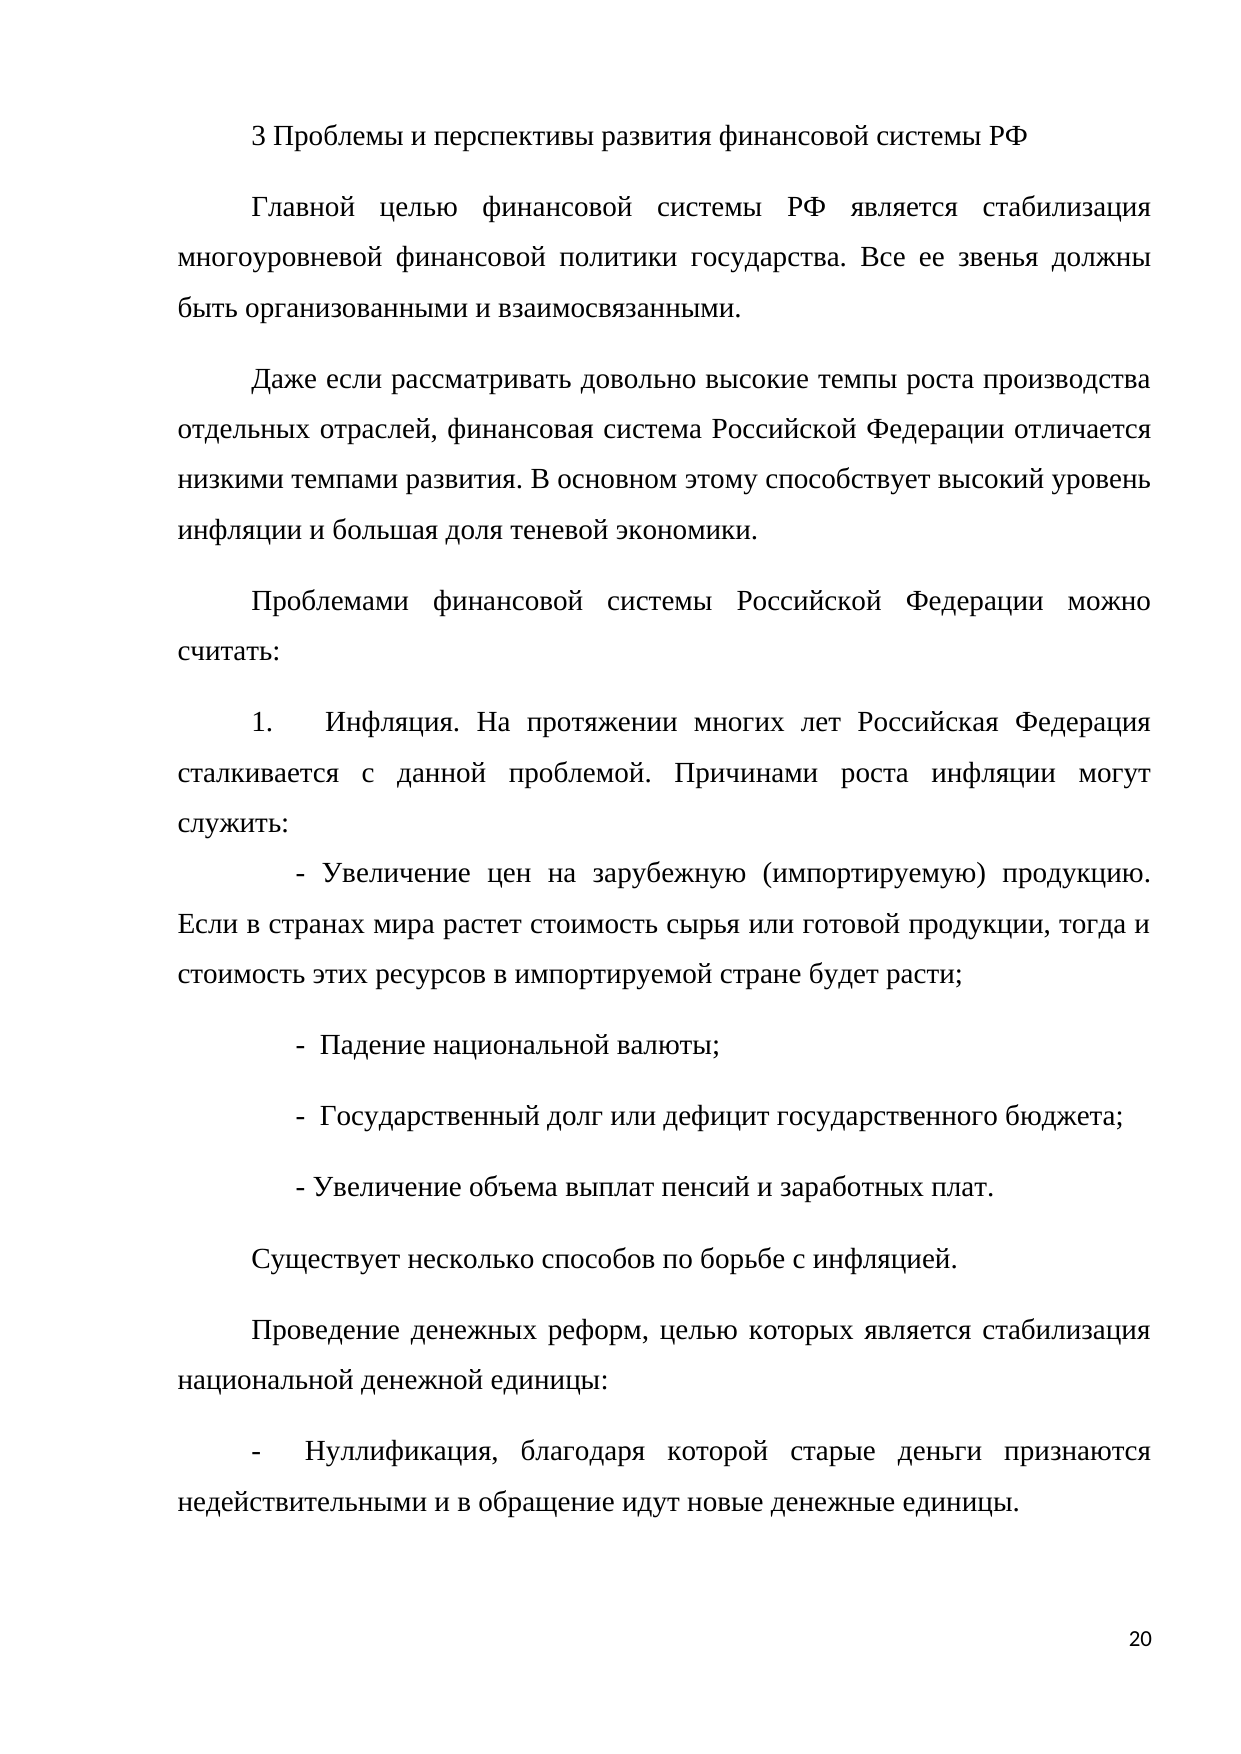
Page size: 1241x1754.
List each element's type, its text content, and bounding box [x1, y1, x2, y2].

text - Падение национальной валюты; [177, 1027, 1152, 1061]
text Главной целью финансовой системы РФ является стабилизация многоуровневой финансовой политики государства. Все ее звенья должны быть организованными и взаимосвязанными. [177, 189, 1152, 323]
list - Увеличение цен на зарубежную (импортируемую) продукцию. Если в странах мира растет стоимость сырья или готовой продукции, тогда и стоимость этих ресурсов в импортируемой стране будет расти; [177, 856, 1152, 990]
text Даже если рассматривать довольно высокие темпы роста производства отдельных отраслей, финансовая система Российской Федерации отличается низкими темпами развития. В основном этому способствует высокий уровень инфляции и большая доля теневой экономики. [177, 361, 1152, 546]
list - Увеличение объема выплат пенсий и заработных плат. [177, 1169, 1152, 1203]
text Существует несколько способов по борьбе с инфляцией. [177, 1241, 1152, 1274]
text - Государственный долг или дефицит государственного бюджета; [177, 1098, 1152, 1132]
text 3 Проблемы и перспективы развития финансовой системы РФ [177, 118, 1152, 152]
text - Нуллификация, благодаря которой старые деньги признаются недействительными и в обращение идут новые денежные единицы. [177, 1433, 1152, 1517]
list Инфляция. На протяжении многих лет Российская Федерация сталкивается с данной проблемой. Причинами роста инфляции могут служить: [177, 704, 1152, 839]
text Проведение денежных реформ, целью которых является стабилизация национальной денежной единицы: [177, 1312, 1152, 1396]
text Проблемами финансовой системы Российской Федерации можно считать: [177, 583, 1152, 667]
